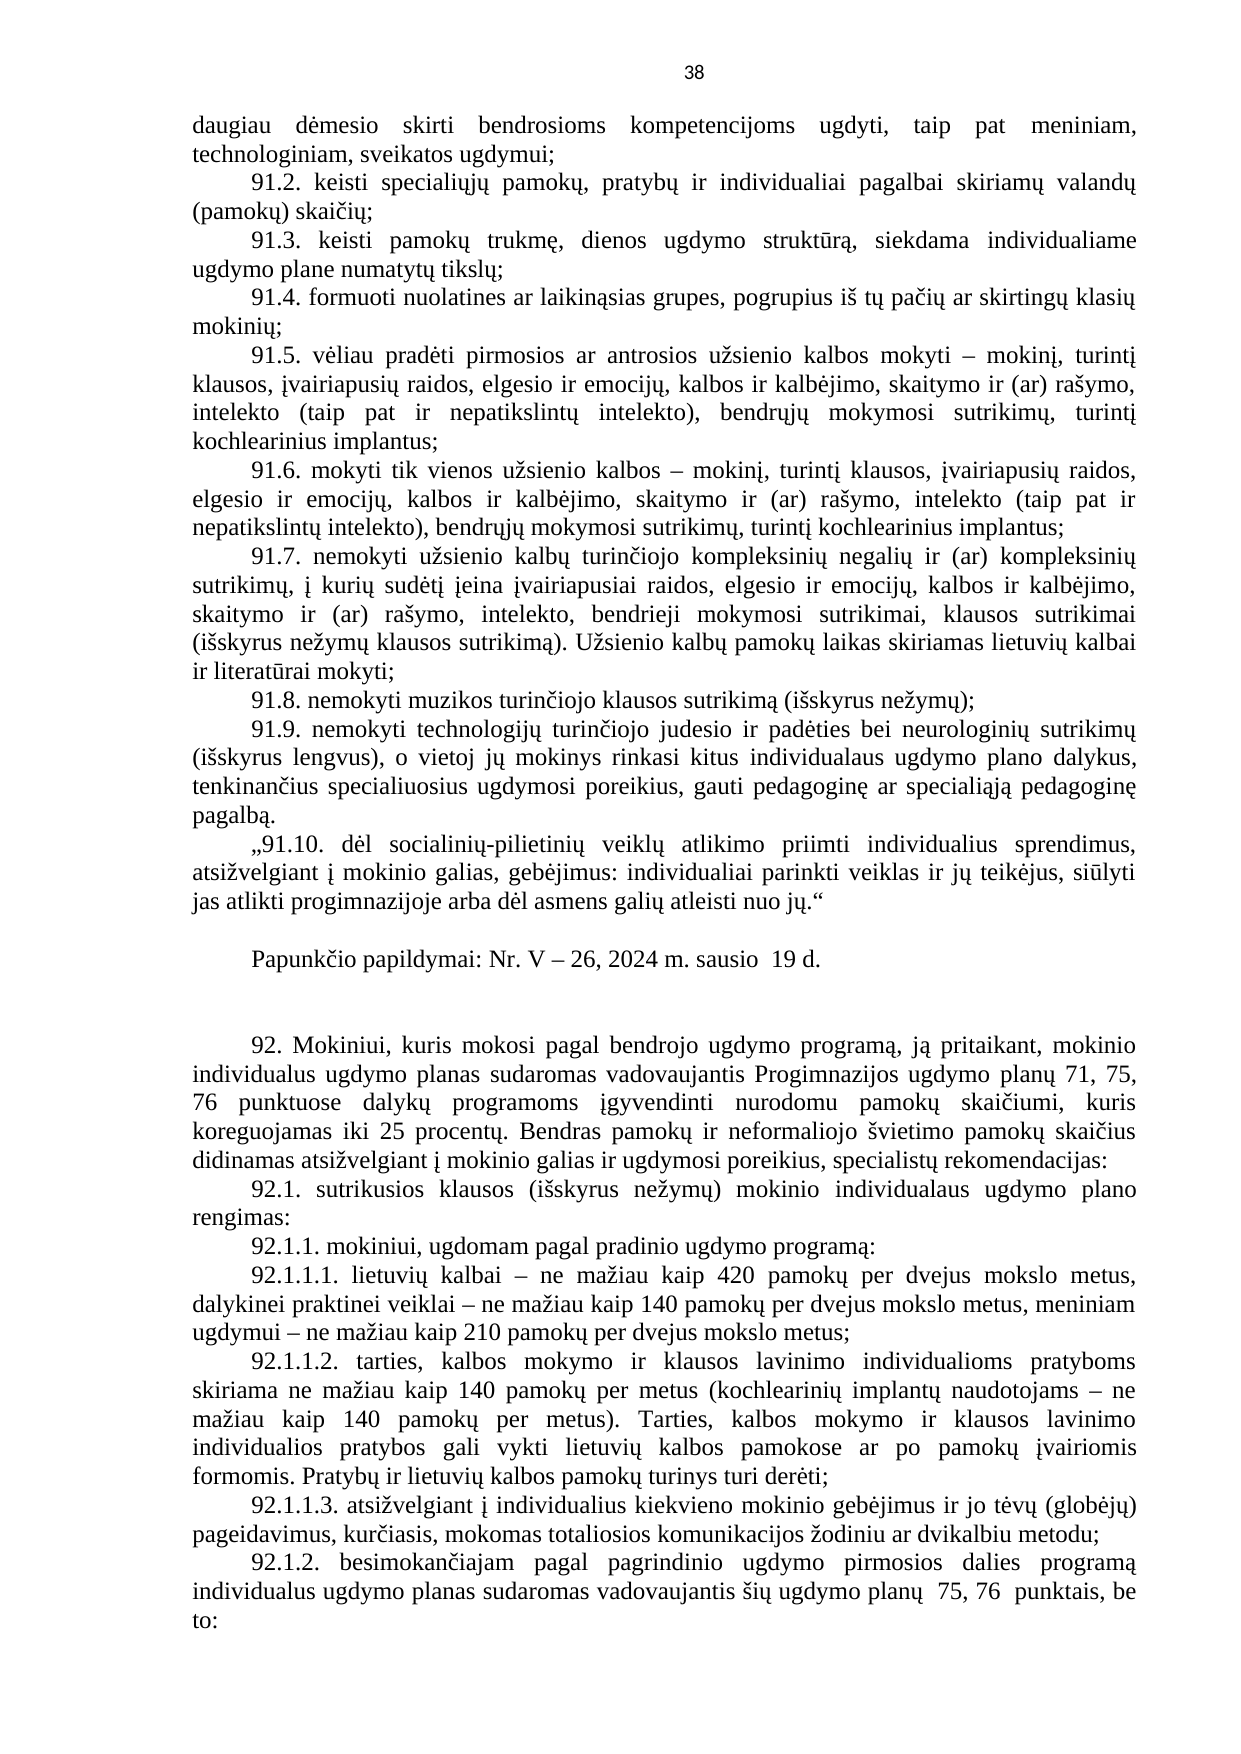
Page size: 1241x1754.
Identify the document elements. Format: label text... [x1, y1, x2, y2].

text 92.1.2. besimokančiajam pagal pagrindinio ugdymo pirmosios dalies programą individualus ugdymo planas sudaromas vadovaujantis šių ugdymo planų 75, 76 punktais, be to: [192, 1547, 1137, 1634]
text Papunkčio papildymai: Nr. V – 26, 2024 m. sausio 19 d. [192, 944, 1137, 972]
text 91.5. vėliau pradėti pirmosios ar antrosios užsienio kalbos mokyti – mokinį, turintį klausos, įvairiapusių raidos, elgesio ir emocijų, kalbos ir kalbėjimo, skaitymo ir (ar) rašymo, intelekto (taip pat ir nepatikslintų intelekto), bendrųjų mokymosi sutrikimų, turintį kochlearinius implantus; [192, 340, 1137, 455]
text 92.1.1. mokiniui, ugdomam pagal pradinio ugdymo programą: [192, 1231, 1137, 1260]
text 92.1. sutrikusios klausos (išskyrus nežymų) mokinio individualaus ugdymo plano rengimas: [192, 1174, 1137, 1231]
text 91.8. nemokyti muzikos turinčiojo klausos sutrikimą (išskyrus nežymų); [192, 685, 1137, 714]
text 92.1.1.2. tarties, kalbos mokymo ir klausos lavinimo individualioms pratyboms skiriama ne mažiau kaip 140 pamokų per metus (kochlearinių implantų naudotojams – ne mažiau kaip 140 pamokų per metus). Tarties, kalbos mokymo ir klausos lavinimo individualios pratybos gali vykti lietuvių kalbos pamokose ar po pamokų įvairiomis formomis. Pratybų ir lietuvių kalbos pamokų turinys turi derėti; [192, 1346, 1137, 1490]
text 91.2. keisti specialiųjų pamokų, pratybų ir individualiai pagalbai skiriamų valandų (pamokų) skaičių; [192, 167, 1137, 225]
text 92.1.1.3. atsižvelgiant į individualius kiekvieno mokinio gebėjimus ir jo tėvų (globėjų) pageidavimus, kurčiasis, mokomas totaliosios komunikacijos žodiniu ar dvikalbiu metodu; [192, 1490, 1137, 1547]
text 91.4. formuoti nuolatines ar laikinąsias grupes, pogrupius iš tų pačių ar skirtingų klasių mokinių; [192, 282, 1137, 340]
text 91.9. nemokyti technologijų turinčiojo judesio ir padėties bei neurologinių sutrikimų (išskyrus lengvus), o vietoj jų mokinys rinkasi kitus individualaus ugdymo plano dalykus, tenkinančius specialiuosius ugdymosi poreikius, gauti pedagoginę ar specialiąją pedagoginę pagalbą. [192, 714, 1137, 829]
text 92.1.1.1. lietuvių kalbai – ne mažiau kaip 420 pamokų per dvejus mokslo metus, dalykinei praktinei veiklai – ne mažiau kaip 140 pamokų per dvejus mokslo metus, meniniam ugdymui – ne mažiau kaip 210 pamokų per dvejus mokslo metus; [192, 1260, 1137, 1346]
text „91.10. dėl socialinių-pilietinių veiklų atlikimo priimti individualius sprendimus, atsižvelgiant į mokinio galias, gebėjimus: individualiai parinkti veiklas ir jų teikėjus, siūlyti jas atlikti progimnazijoje arba dėl asmens galių atleisti nuo jų.“ [192, 829, 1137, 915]
text 92. Mokiniui, kuris mokosi pagal bendrojo ugdymo programą, ją pritaikant, mokinio individualus ugdymo planas sudaromas vadovaujantis Progimnazijos ugdymo planų 71, 75, 76 punktuose dalykų programoms įgyvendinti nurodomu pamokų skaičiumi, kuris koreguojamas iki 25 procentų. Bendras pamokų ir neformaliojo švietimo pamokų skaičius didinamas atsižvelgiant į mokinio galias ir ugdymosi poreikius, specialistų rekomendacijas: [192, 1030, 1137, 1174]
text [192, 110, 1137, 167]
text 91.3. keisti pamokų trukmę, dienos ugdymo struktūrą, siekdama individualiame ugdymo plane numatytų tikslų; [192, 225, 1137, 282]
text 91.6. mokyti tik vienos užsienio kalbos – mokinį, turintį klausos, įvairiapusių raidos, elgesio ir emocijų, kalbos ir kalbėjimo, skaitymo ir (ar) rašymo, intelekto (taip pat ir nepatikslintų intelekto), bendrųjų mokymosi sutrikimų, turintį kochlearinius implantus; [192, 455, 1137, 541]
text 91.7. nemokyti užsienio kalbų turinčiojo kompleksinių negalių ir (ar) kompleksinių sutrikimų, į kurių sudėtį įeina įvairiapusiai raidos, elgesio ir emocijų, kalbos ir kalbėjimo, skaitymo ir (ar) rašymo, intelekto, bendrieji mokymosi sutrikimai, klausos sutrikimai (išskyrus nežymų klausos sutrikimą). Užsienio kalbų pamokų laikas skiriamas lietuvių kalbai ir literatūrai mokyti; [192, 541, 1137, 685]
